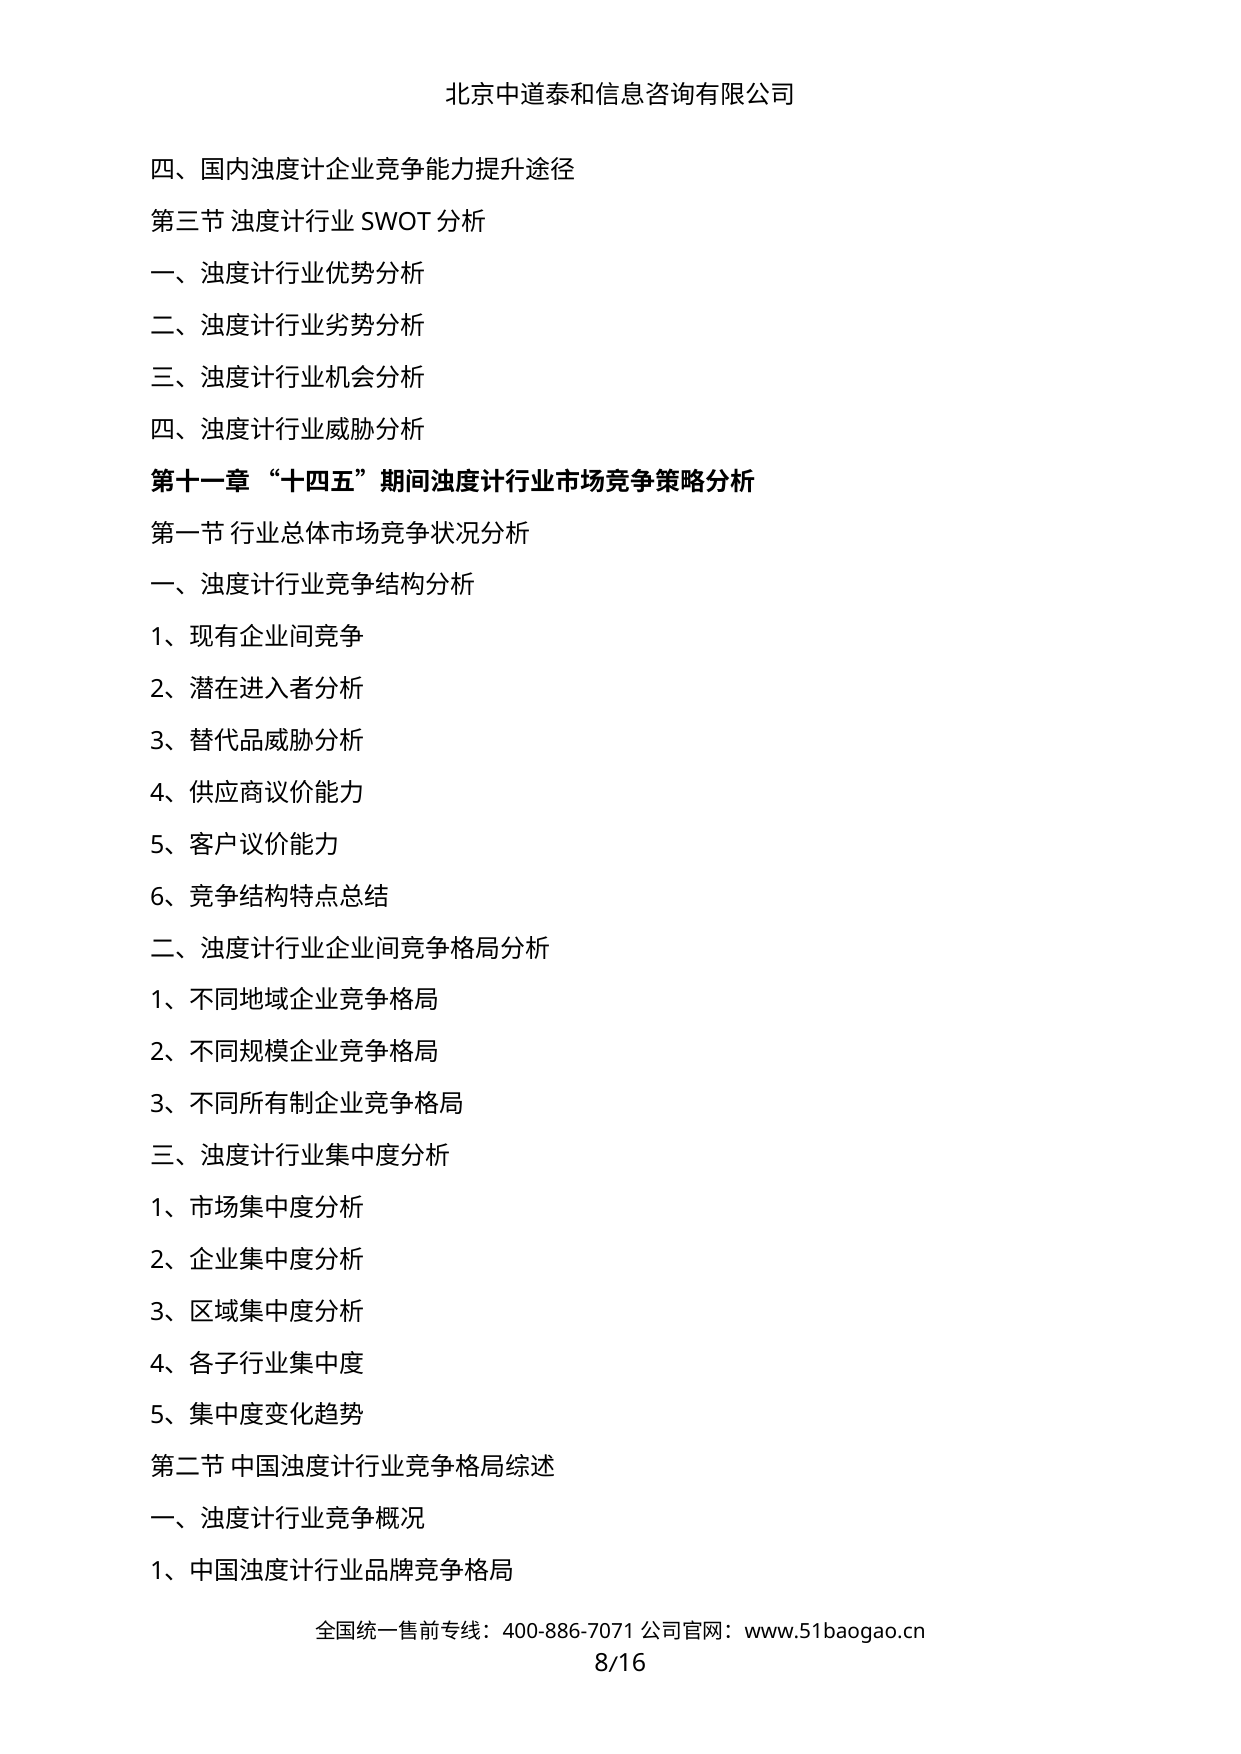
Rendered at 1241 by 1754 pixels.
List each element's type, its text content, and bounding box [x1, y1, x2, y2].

text 2、不同规模企业竞争格局 [150, 1032, 1090, 1068]
text 一、浊度计行业竞争概况 [150, 1499, 1090, 1535]
text 1、现有企业间竞争 [150, 617, 1090, 653]
text 四、浊度计行业威胁分析 [150, 409, 1090, 446]
text 4、各子行业集中度 [150, 1343, 1090, 1379]
text 一、浊度计行业竞争结构分析 [150, 565, 1090, 601]
text 三、浊度计行业集中度分析 [150, 1136, 1090, 1172]
text 3、区域集中度分析 [150, 1291, 1090, 1327]
text 3、替代品威胁分析 [150, 721, 1090, 757]
text 1、市场集中度分析 [150, 1187, 1090, 1224]
text 1、中国浊度计行业品牌竞争格局 [150, 1551, 1090, 1587]
text 1、不同地域企业竞争格局 [150, 980, 1090, 1016]
text 第二节 中国浊度计行业竞争格局综述 [150, 1447, 1090, 1483]
text 3、不同所有制企业竞争格局 [150, 1084, 1090, 1120]
text 一、浊度计行业优势分析 [150, 254, 1090, 290]
text 2、企业集中度分析 [150, 1239, 1090, 1276]
text 第三节 浊度计行业SWOT分析 [150, 202, 1090, 238]
text 第十一章 “十四五”期间浊度计行业市场竞争策略分析 [150, 461, 1090, 497]
text 二、浊度计行业企业间竞争格局分析 [150, 928, 1090, 964]
text 5、客户议价能力 [150, 824, 1090, 861]
text 6、竞争结构特点总结 [150, 876, 1090, 912]
text 三、浊度计行业机会分析 [150, 357, 1090, 394]
text 二、浊度计行业劣势分析 [150, 306, 1090, 342]
text 4、供应商议价能力 [150, 772, 1090, 809]
text 第一节 行业总体市场竞争状况分析 [150, 513, 1090, 549]
text 2、潜在进入者分析 [150, 669, 1090, 705]
text 5、集中度变化趋势 [150, 1395, 1090, 1431]
text 四、国内浊度计企业竞争能力提升途径 [150, 150, 1090, 186]
